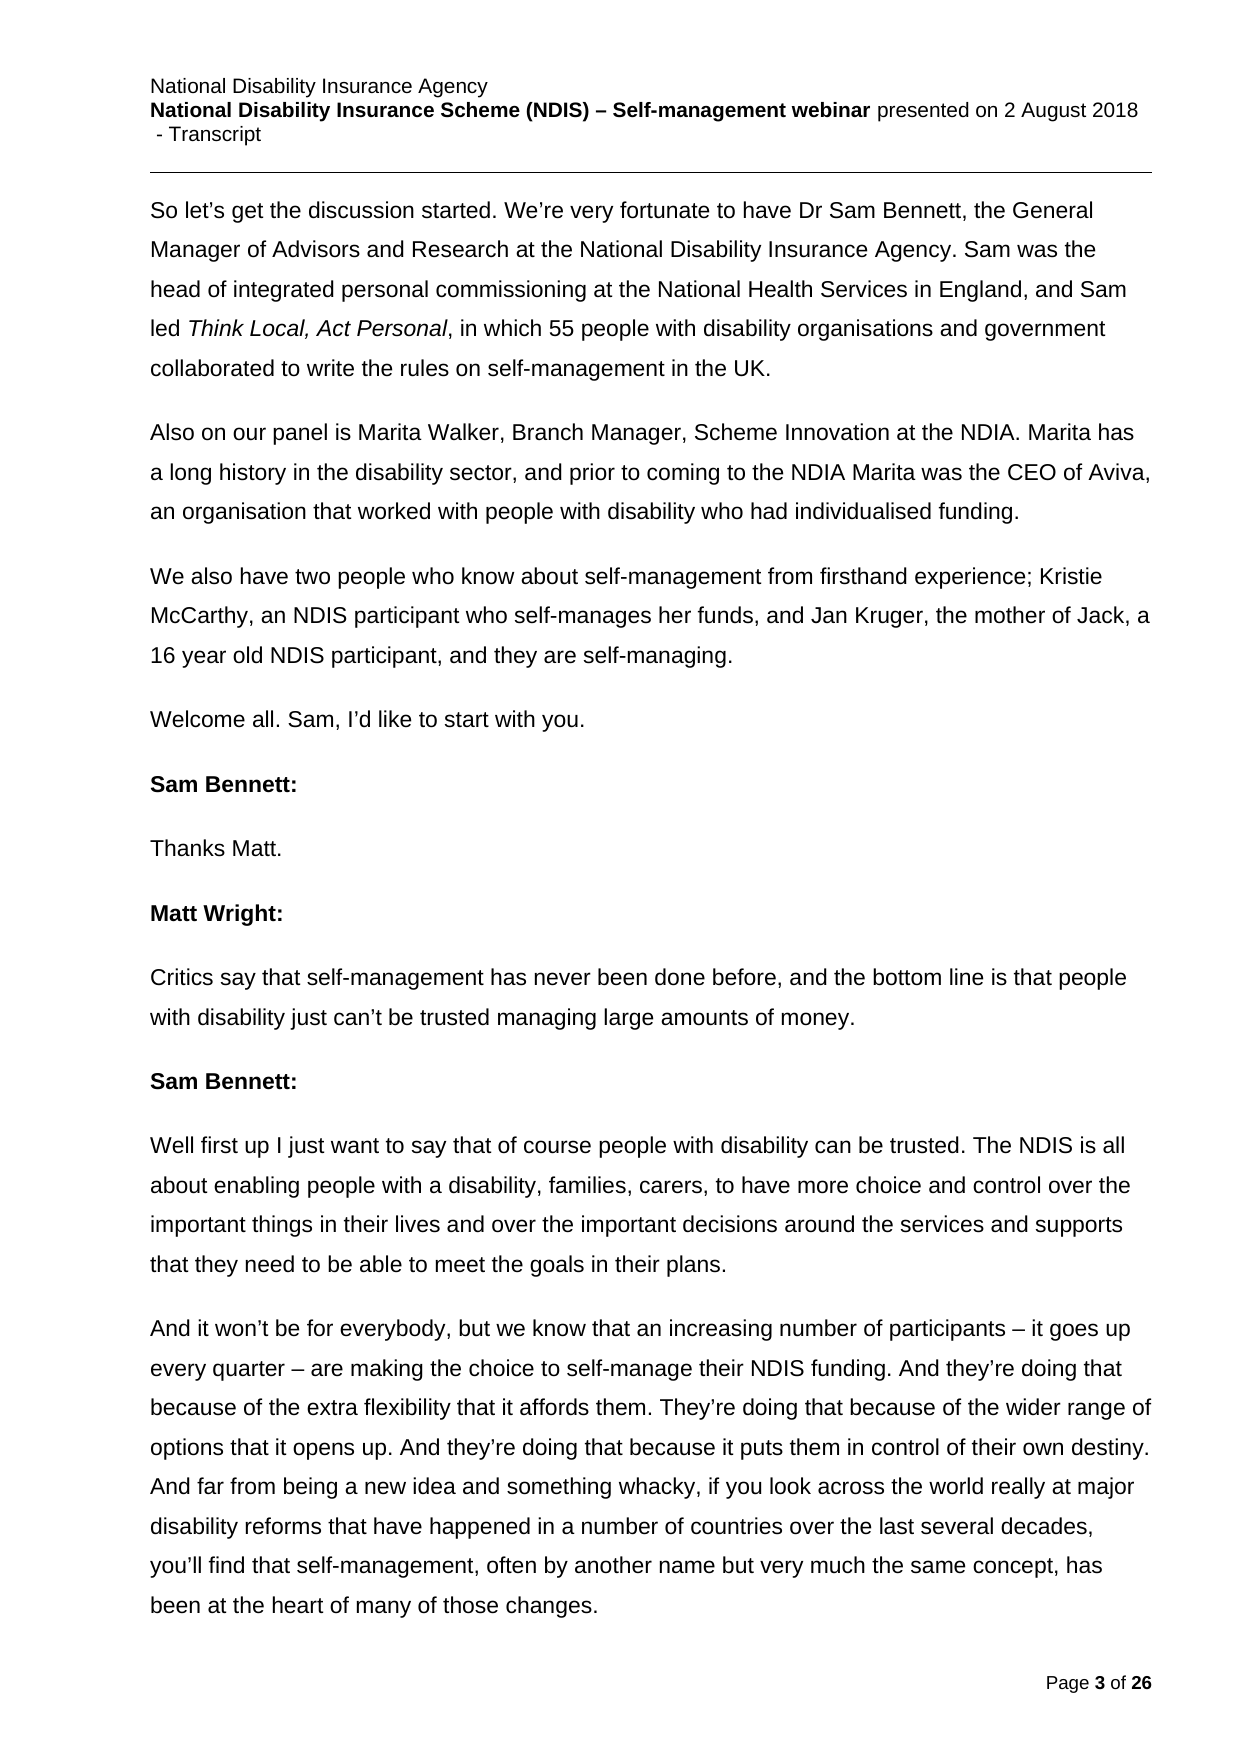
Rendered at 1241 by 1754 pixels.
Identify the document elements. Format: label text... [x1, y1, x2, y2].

text Welcome all. Sam, I’d like to start with you. [150, 706, 1152, 732]
text And it won’t be for everybody, but we know that an increasing number of participants – it goes up every quarter – are making the choice to self-manage their NDIS funding. And they’re doing that because of the extra flexibility that it affords them. They’re doing that because of the wider range of options that it opens up. And they’re doing that because it puts them in control of their own destiny. And far from being a new idea and something whacky, if you look across the world really at major disability reforms that have happened in a number of countries over the last several decades, you’ll find that self-management, often by another name but very much the same concept, has been at the heart of many of those changes. [150, 1315, 1152, 1618]
text Matt Wright: [150, 899, 1152, 926]
text Sam Bennett: [150, 1068, 1152, 1094]
text Sam Bennett: [150, 771, 1152, 797]
text So let’s get the discussion started. We’re very fortunate to have Dr Sam Bennett, the General Manager of Advisors and Research at the National Disability Insurance Agency. Sam was the head of integrated personal commissioning at the National Health Services in England, and Sam led Think Local, Act Personal, in which 55 people with disability organisations and government collaborated to write the rules on self-management in the UK. [150, 197, 1152, 381]
text Well first up I just want to say that of course people with disability can be trusted. The NDIS is all about enabling people with a disability, families, carers, to have more choice and control over the important things in their lives and over the important decisions around the services and supports that they need to be able to meet the goals in their plans. [150, 1132, 1152, 1277]
text Also on our panel is Marita Walker, Branch Manager, Scheme Innovation at the NDIA. Marita has a long history in the disability sector, and prior to coming to the NDIA Marita was the CEO of Aviva, an organisation that worked with people with disability who had individualised funding. [150, 419, 1152, 524]
text We also have two people who know about self-management from firsthand experience; Kristie McCarthy, an NDIS participant who self-manages her funds, and Jan Kruger, the mother of Jack, a 16 year old NDIS participant, and they are self-managing. [150, 563, 1152, 668]
text Critics say that self-management has never been done before, and the bottom line is that people with disability just can’t be trusted managing large amounts of money. [150, 964, 1152, 1030]
text Thanks Matt. [150, 835, 1152, 861]
